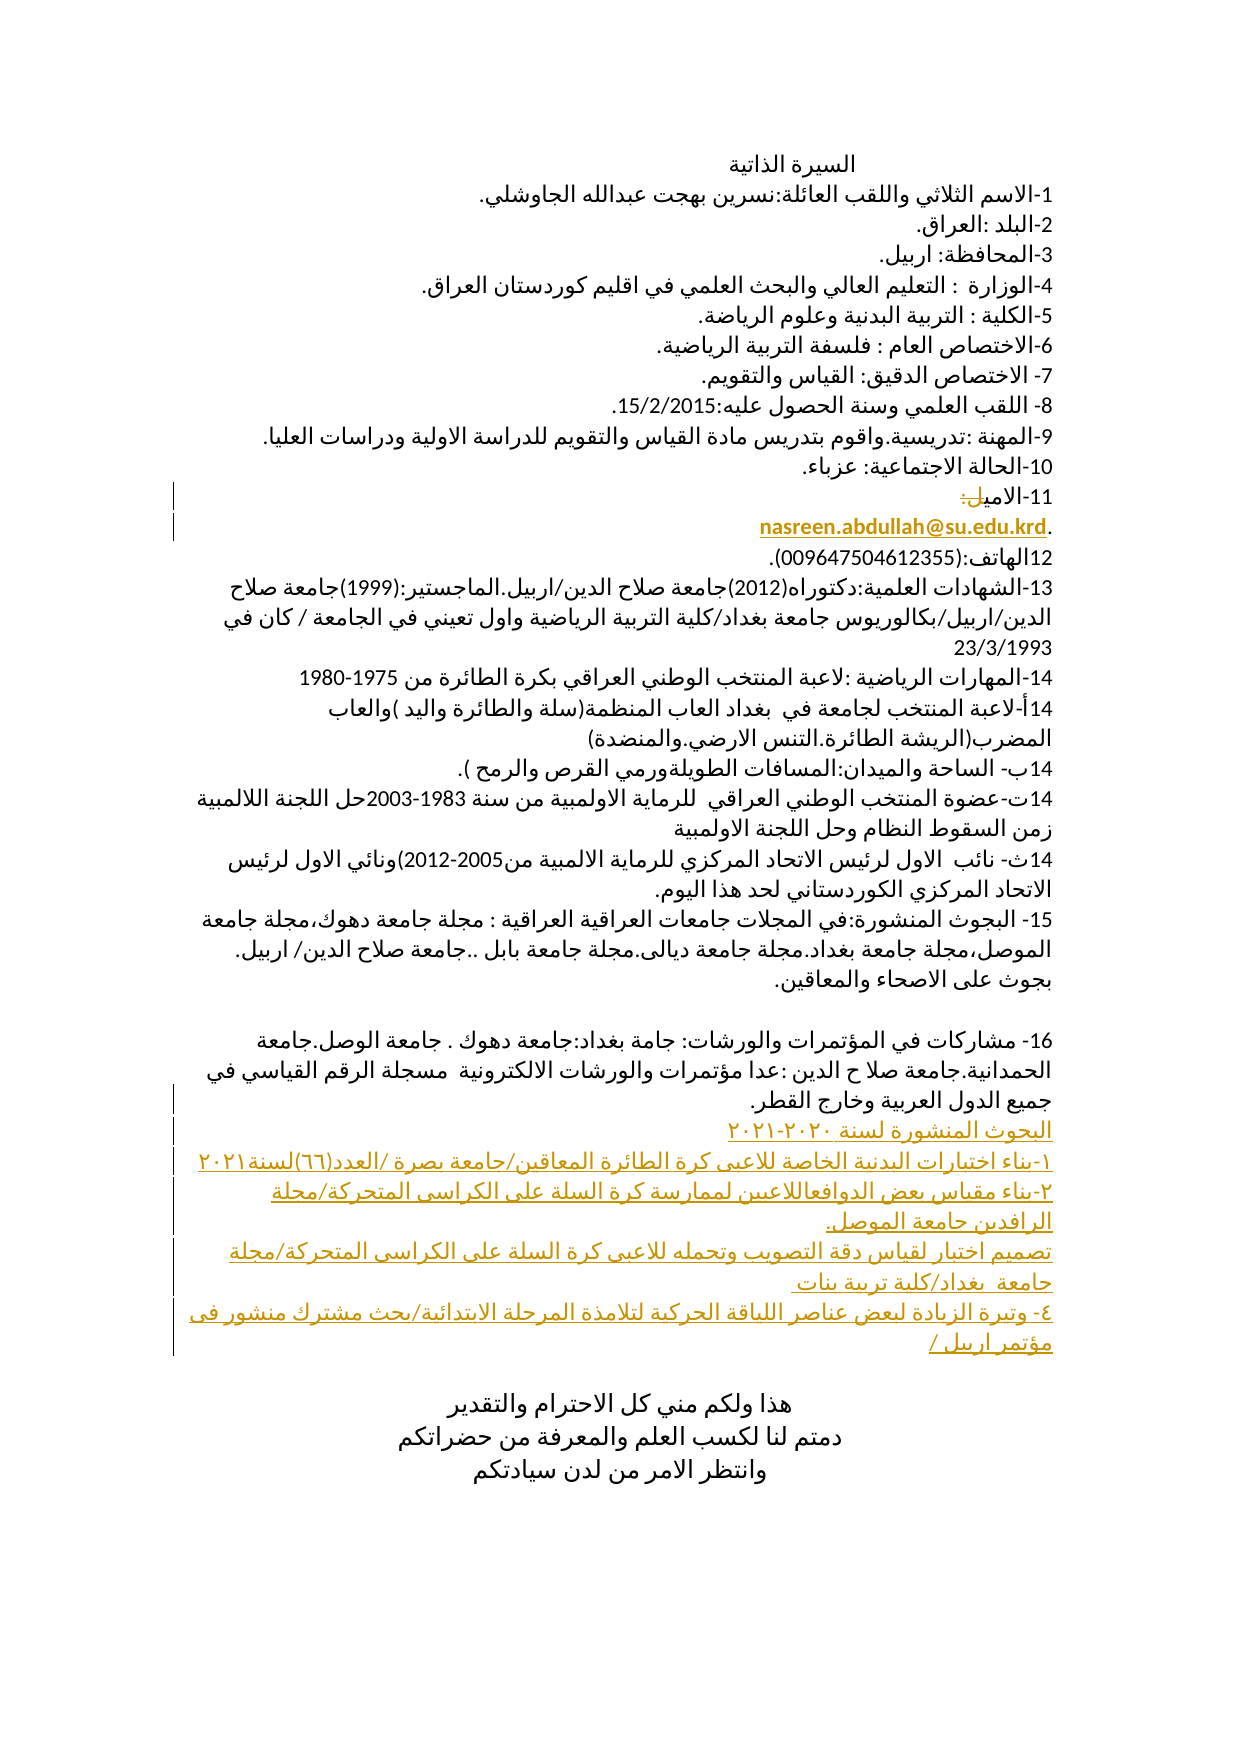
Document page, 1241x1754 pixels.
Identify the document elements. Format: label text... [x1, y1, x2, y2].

text 14ث- نائب الاول لرئيس الاتحاد المركزي للرماية الالمبية من2005-2012)ونائي الاول لرئيس الاتحاد المركزي الكوردستاني لحد هذا اليوم. [187, 845, 1053, 903]
text . [187, 512, 1053, 541]
text السيرة الذاتية [187, 150, 1053, 178]
text وانتظر الامر من لدن سيادتكم [187, 1454, 1053, 1485]
text 13-الشهادات العلمية:دكتوراه(2012)جامعة صلاح الدين/اربيل.الماجستير:(1999)جامعة صلاح الدين/اربيل/بكالوريوس جامعة بغداد/كلية التربية الرياضية واول تعيني في الجامعة / كان في 23/3/1993 [187, 573, 1053, 661]
text دمتم لنا لكسب العلم والمعرفة من حضراتكم [187, 1421, 1053, 1452]
text 10-الحالة الاجتماعية: عزباء. [187, 452, 1053, 480]
text 14ت-عضوة المنتخب الوطني العراقي للرماية الاولمبية من سنة 1983-2003حل اللجنة اللالمبية زمن السقوط النظام وحل اللجنة الاولمبية [187, 784, 1053, 843]
text 6-الاختصاص العام : فلسفة التربية الرياضية. [187, 331, 1053, 359]
text 11-الامي [187, 482, 1053, 510]
text 7- الاختصاص الدقيق: القياس والتقويم. [187, 361, 1053, 389]
text 5-الكلية : التربية البدنية وعلوم الرياضة. [187, 301, 1053, 329]
text 1-الاسم الثلاثي واللقب العائلة:نسرين بهجت عبدالله الجاوشلي. [187, 180, 1053, 208]
text 14ب- الساحة والميدان:المسافات الطويلةورمي القرص والرمح ). [187, 754, 1053, 782]
text 3-المحافظة: اربيل. [187, 241, 1053, 269]
text 4-الوزارة : التعليم العالي والبحث العلمي في اقليم كوردستان العراق. [187, 271, 1053, 299]
text 8- اللقب العلمي وسنة الحصول عليه:15/2/2015. [187, 392, 1053, 420]
text 15- البجوث المنشورة:في المجلات جامعات العراقية العراقية : مجلة جامعة دهوك،مجلة جامعة الموصل،مجلة جامعة بغداد.مجلة جامعة ديالى.مجلة جامعة بابل ..جامعة صلاح الدين/ اربيل. بجوث على الاصحاء والمعاقين. [187, 905, 1053, 994]
text هذا ولكم مني كل الاحترام والتقدير [187, 1388, 1053, 1419]
text 14أ-لاعبة المنتخب لجامعة في بغداد العاب المنظمة(سلة والطائرة واليد )والعاب المضرب(الريشة الطائرة.التنس الارضي.والمنضدة) [187, 694, 1053, 752]
text 14-المهارات الرياضية :لاعبة المنتخب الوطني العراقي بكرة الطائرة من 1975-1980 [187, 663, 1053, 692]
text 16- مشاركات في المؤتمرات والورشات: جامة بغداد:جامعة دهوك . جامعة الوصل.جامعة الحمدانية.جامعة صلا ح الدين :عدا مؤتمرات والورشات الالكترونية مسجلة الرقم القياسي في جميع الدول العربية وخارج القطر. [187, 1026, 1053, 1114]
text 2-البلد :العراق. [187, 210, 1053, 238]
text 9-المهنة :تدريسية.واقوم بتدريس مادة القياس والتقويم للدراسة الاولية ودراسات العليا. [187, 422, 1053, 450]
text 12الهاتف:(009647504612355). [187, 543, 1053, 571]
